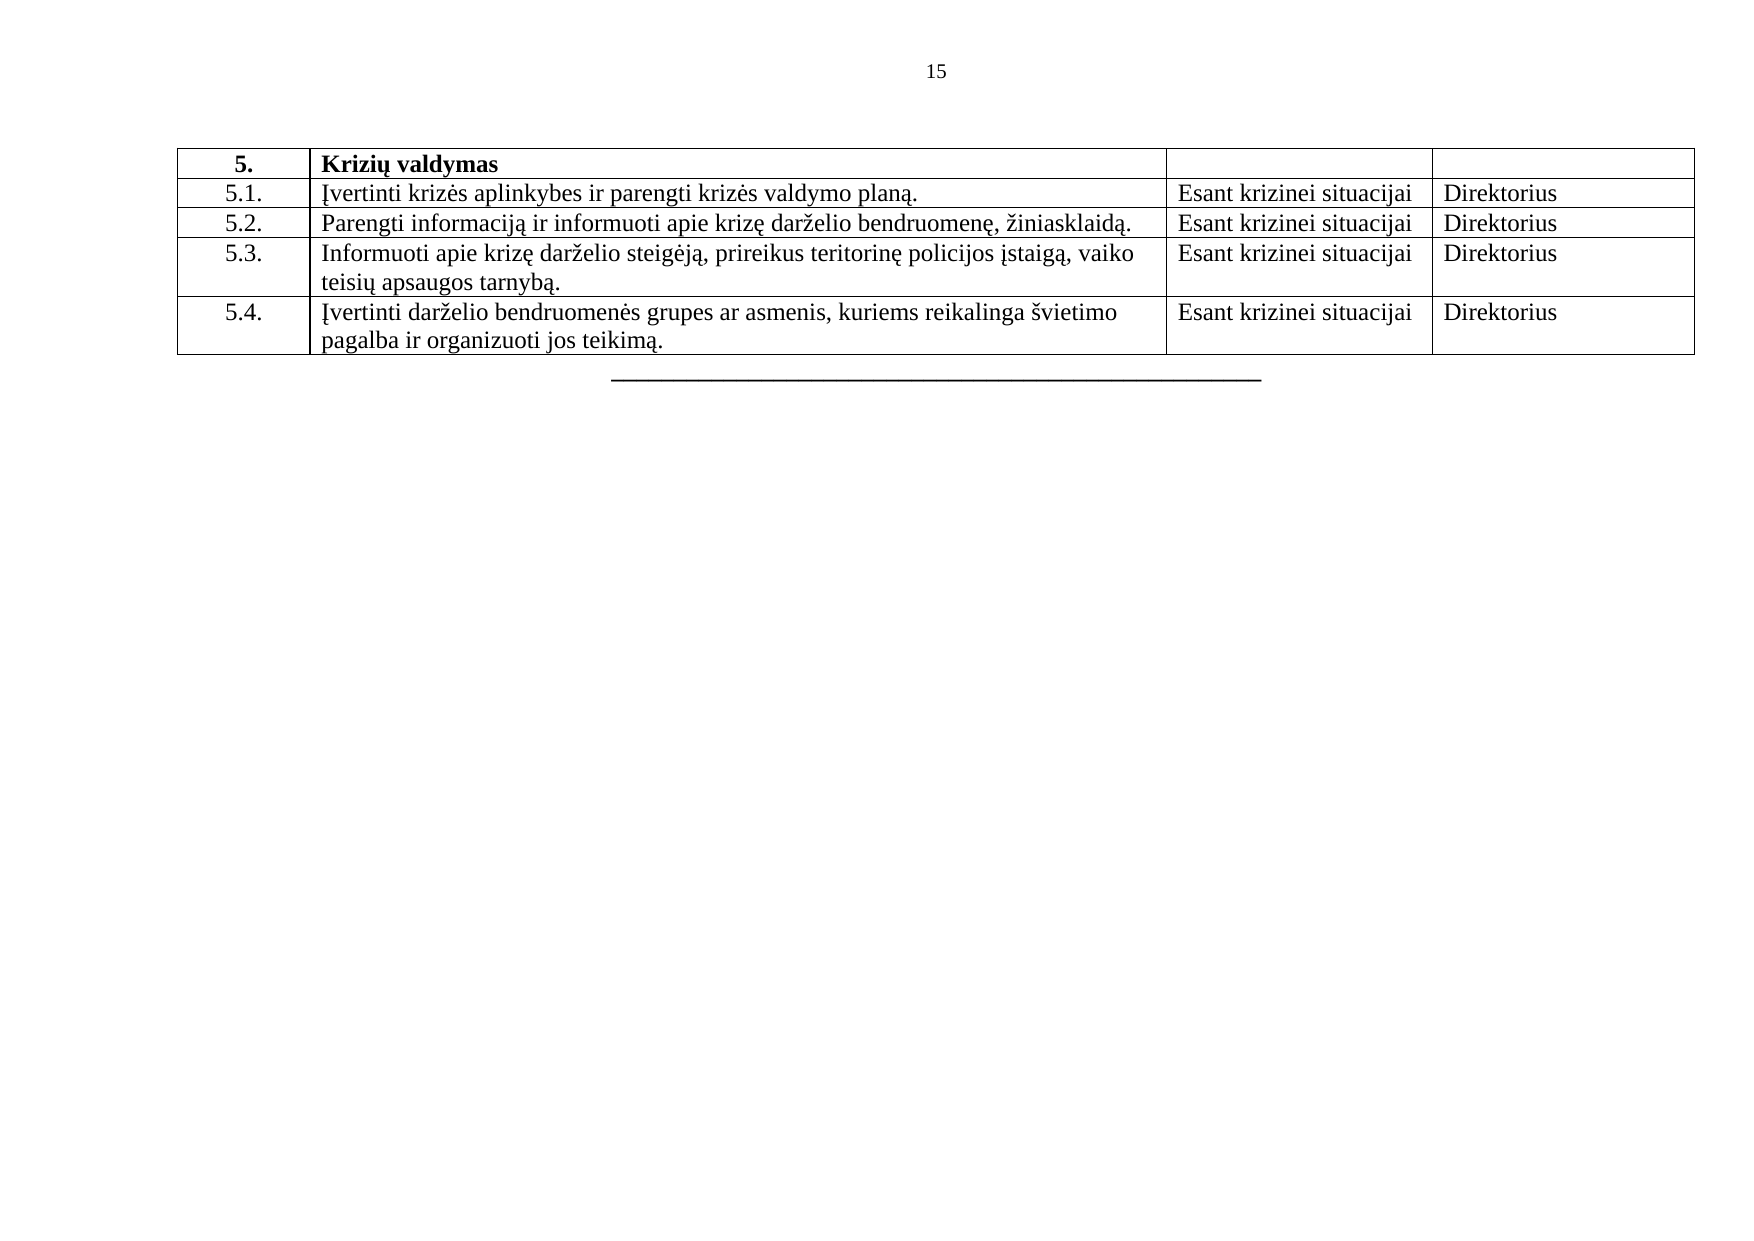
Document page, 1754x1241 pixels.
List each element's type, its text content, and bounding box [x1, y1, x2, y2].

table_cell 5.3. [178, 238, 309, 296]
table_cell 5.4. [178, 297, 309, 354]
table_cell Parengti informaciją ir informuoti apie krizę darželio bendruomenę, žiniasklaidą. [311, 208, 1166, 237]
table_cell Krizių valdymas [311, 149, 1166, 177]
table_cell [1433, 149, 1694, 177]
table_cell Direktorius [1433, 238, 1694, 296]
table_cell Direktorius [1433, 208, 1694, 237]
table_cell Direktorius [1433, 179, 1694, 207]
table_cell Esant krizinei situacijai [1167, 208, 1432, 237]
table_cell [1167, 149, 1432, 177]
table_cell 5.2. [178, 208, 309, 237]
table_cell Įvertinti darželio bendruomenės grupes ar asmenis, kuriems reikalinga švietimo pagalba ir organizuoti jos teikimą. [311, 297, 1166, 354]
table_cell Informuoti apie krizę darželio steigėją, prireikus teritorinę policijos įstaigą, vaiko teisių apsaugos tarnybą. [311, 238, 1166, 296]
table_cell Direktorius [1433, 297, 1694, 354]
table_cell Įvertinti krizės aplinkybes ir parengti krizės valdymo planą. [311, 179, 1166, 207]
table_cell 5.1. [178, 179, 309, 207]
text ____________________________________________________ [177, 355, 1695, 384]
table_cell Esant krizinei situacijai [1167, 297, 1432, 354]
table_cell Esant krizinei situacijai [1167, 179, 1432, 207]
table_cell 5. [178, 149, 309, 177]
table_cell Esant krizinei situacijai [1167, 238, 1432, 296]
